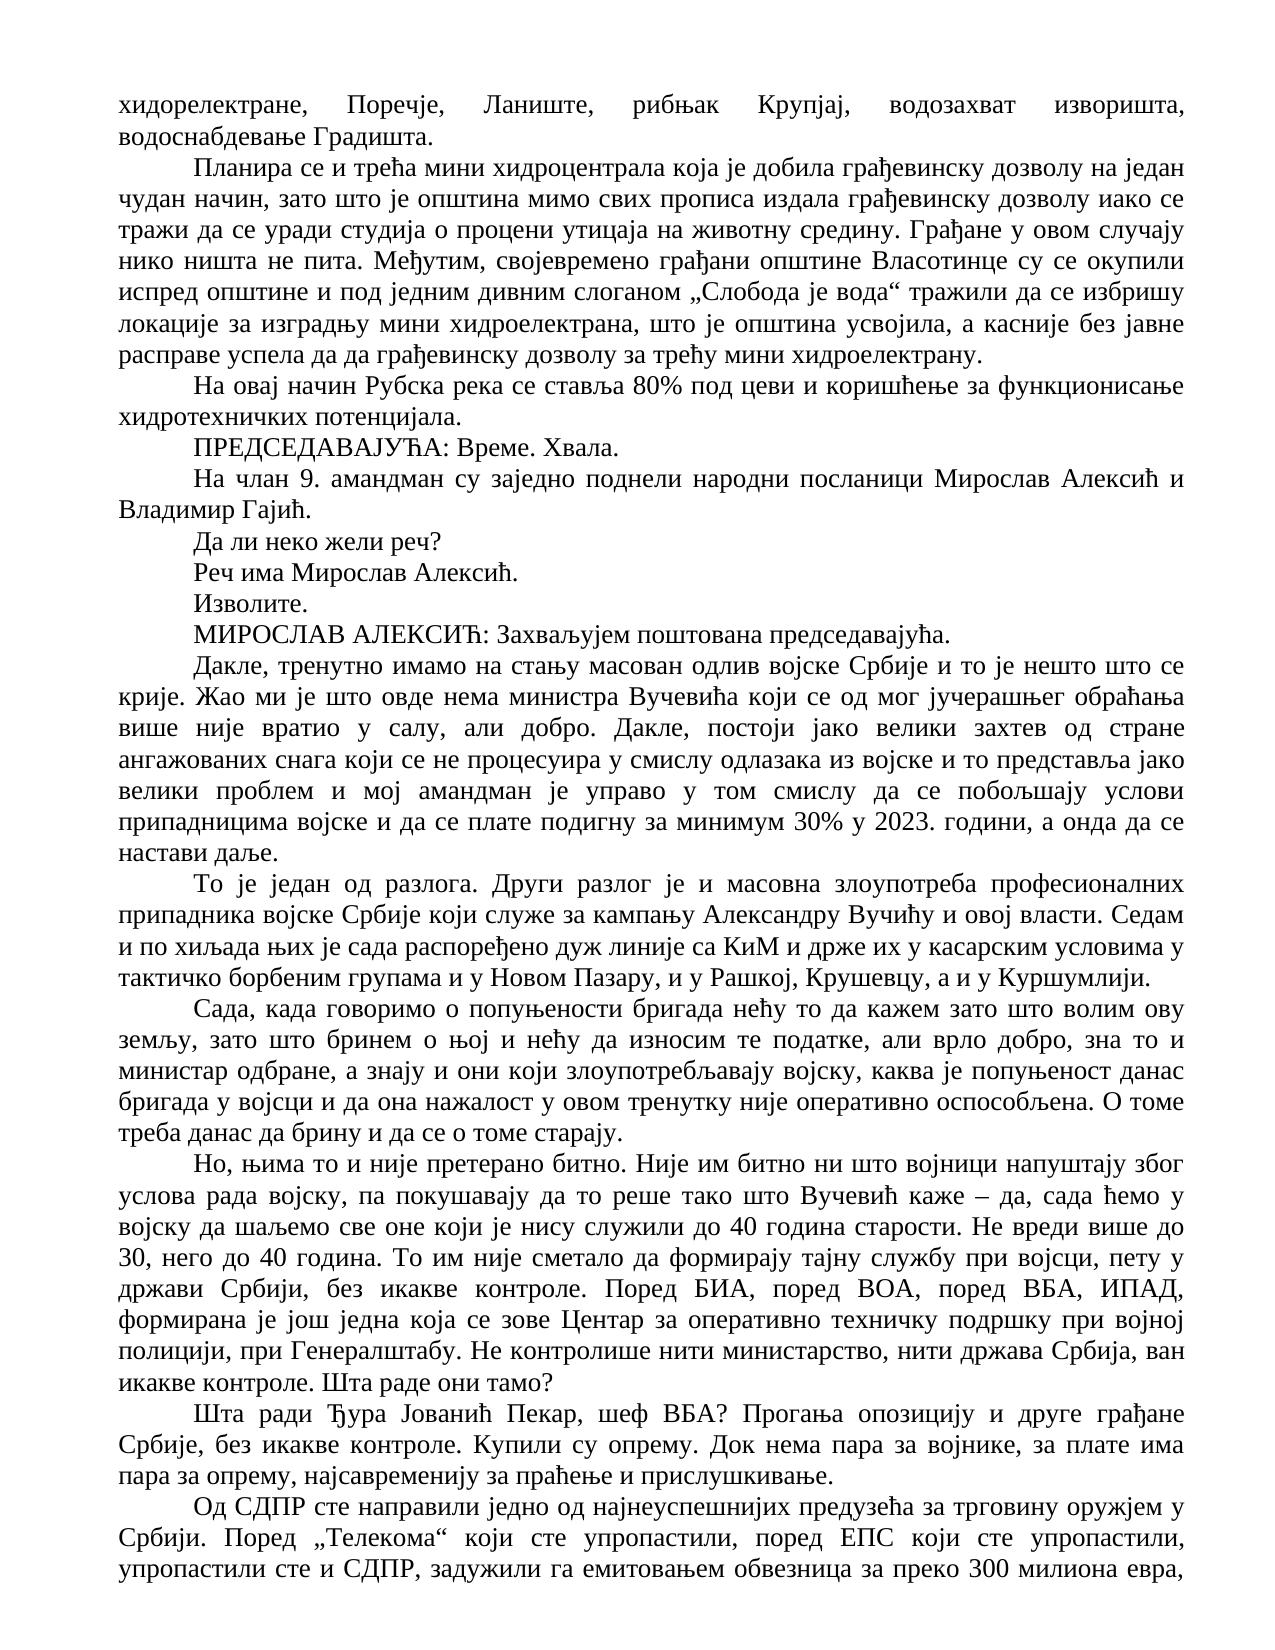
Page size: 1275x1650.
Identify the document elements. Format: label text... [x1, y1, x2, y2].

text Но, њима то и није претерано битно. Није им битно ни што војници напуштају због услова рада војску, па покушавају да то реше тако што Вучевић каже – да, сада ћемо у војску да шаљемо све оне који је нису служили до 40 година старости. Не вреди више до 30, него до 40 година. То им није сметало да формирају тајну службу при војсци, пету у држави Србији, без икакве контроле. Поред БИА, поред ВОА, поред ВБА, ИПАД, формирана је још једна која се зове Центар за оперативно техничку подршку при војној полицији, при Генералштабу. Не контролише нити министарство, нити држава Србија, ван икакве контроле. Шта раде они тамо? [118, 1148, 1186, 1397]
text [118, 89, 1186, 151]
text Да ли неко жели реч? [118, 525, 1186, 556]
text Планира се и трећа мини хидроцентрала која је добила грађевинску дозволу на један чудан начин, зато што је општина мимо свих прописа издала грађевинску дозволу иако се тражи да се уради студија о процени утицаја на животну средину. Грађане у овом случају нико ништа не пита. Међутим, својевремено грађани општине Власотинце су се окупили испред општине и под једним дивним слоганом „Слобода је вода“ тражили да се избришу локације за изградњу мини хидроелектрана, што је општина усвојила, а касније без јавне расправе успела да да грађевинску дозволу за трећу мини хидроелектрану. [118, 151, 1186, 369]
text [118, 1490, 1186, 1584]
text ПРЕДСЕДАВАЈУЋА: Време. Хвала. [118, 431, 1186, 462]
text Изволите. [118, 587, 1186, 618]
text МИРОСЛАВ АЛЕКСИЋ: Захваљујем поштована председавајућа. [118, 618, 1186, 649]
text Шта ради Ђура Јованић Пекар, шеф ВБА? Прогања опозицију и друге грађане Србије, без икакве контроле. Купили су опрему. Док нема пара за војнике, за плате има пара за опрему, најсавременију за праћење и прислушкивање. [118, 1397, 1186, 1490]
text Дакле, тренутно имамо на стању масован одлив војске Србије и то је нешто што се крије. Жао ми је што овде нема министра Вучевића који се од мог јучерашњег обраћања више није вратио у салу, али добро. Дакле, постоји јако велики захтев од стране ангажованих снага који се не процесуира у смислу одлазака из војске и то представља јако велики проблем и мој амандман је управо у том смислу да се побољшају услови припадницима војске и да се плате подигну за минимум 30% у 2023. години, а онда да се настави даље. [118, 649, 1186, 867]
text На овај начин Рубска река се ставља 80% под цеви и коришћење за функционисање хидротехничких потенцијала. [118, 369, 1186, 431]
text Реч има Мирослав Алексић. [118, 556, 1186, 587]
text То је један од разлога. Други разлог је и масовна злоупотреба професионалних припадника војске Србије који служе за кампању Александру Вучићу и овој власти. Седам и по хиљада њих је сада распоређено дуж линије са КиМ и држе их у касарским условима у тактичко борбеним групама и у Новом Пазару, и у Рашкој, Крушевцу, а и у Куршумлији. [118, 867, 1186, 992]
text Сада, када говоримо о попуњености бригада нећу то да кажем зато што волим ову земљу, зато што бринем о њој и нећу да износим те податке, али врло добро, зна то и министар одбране, а знају и они који злоупотребљавају војску, каква је попуњеност данас бригада у војсци и да она нажалост у овом тренутку није оперативно оспособљена. О томе треба данас да брину и да се о томе старају. [118, 992, 1186, 1148]
text На члан 9. амандман су заједно поднели народни посланици Мирослав Алексић и Владимир Гајић. [118, 462, 1186, 525]
